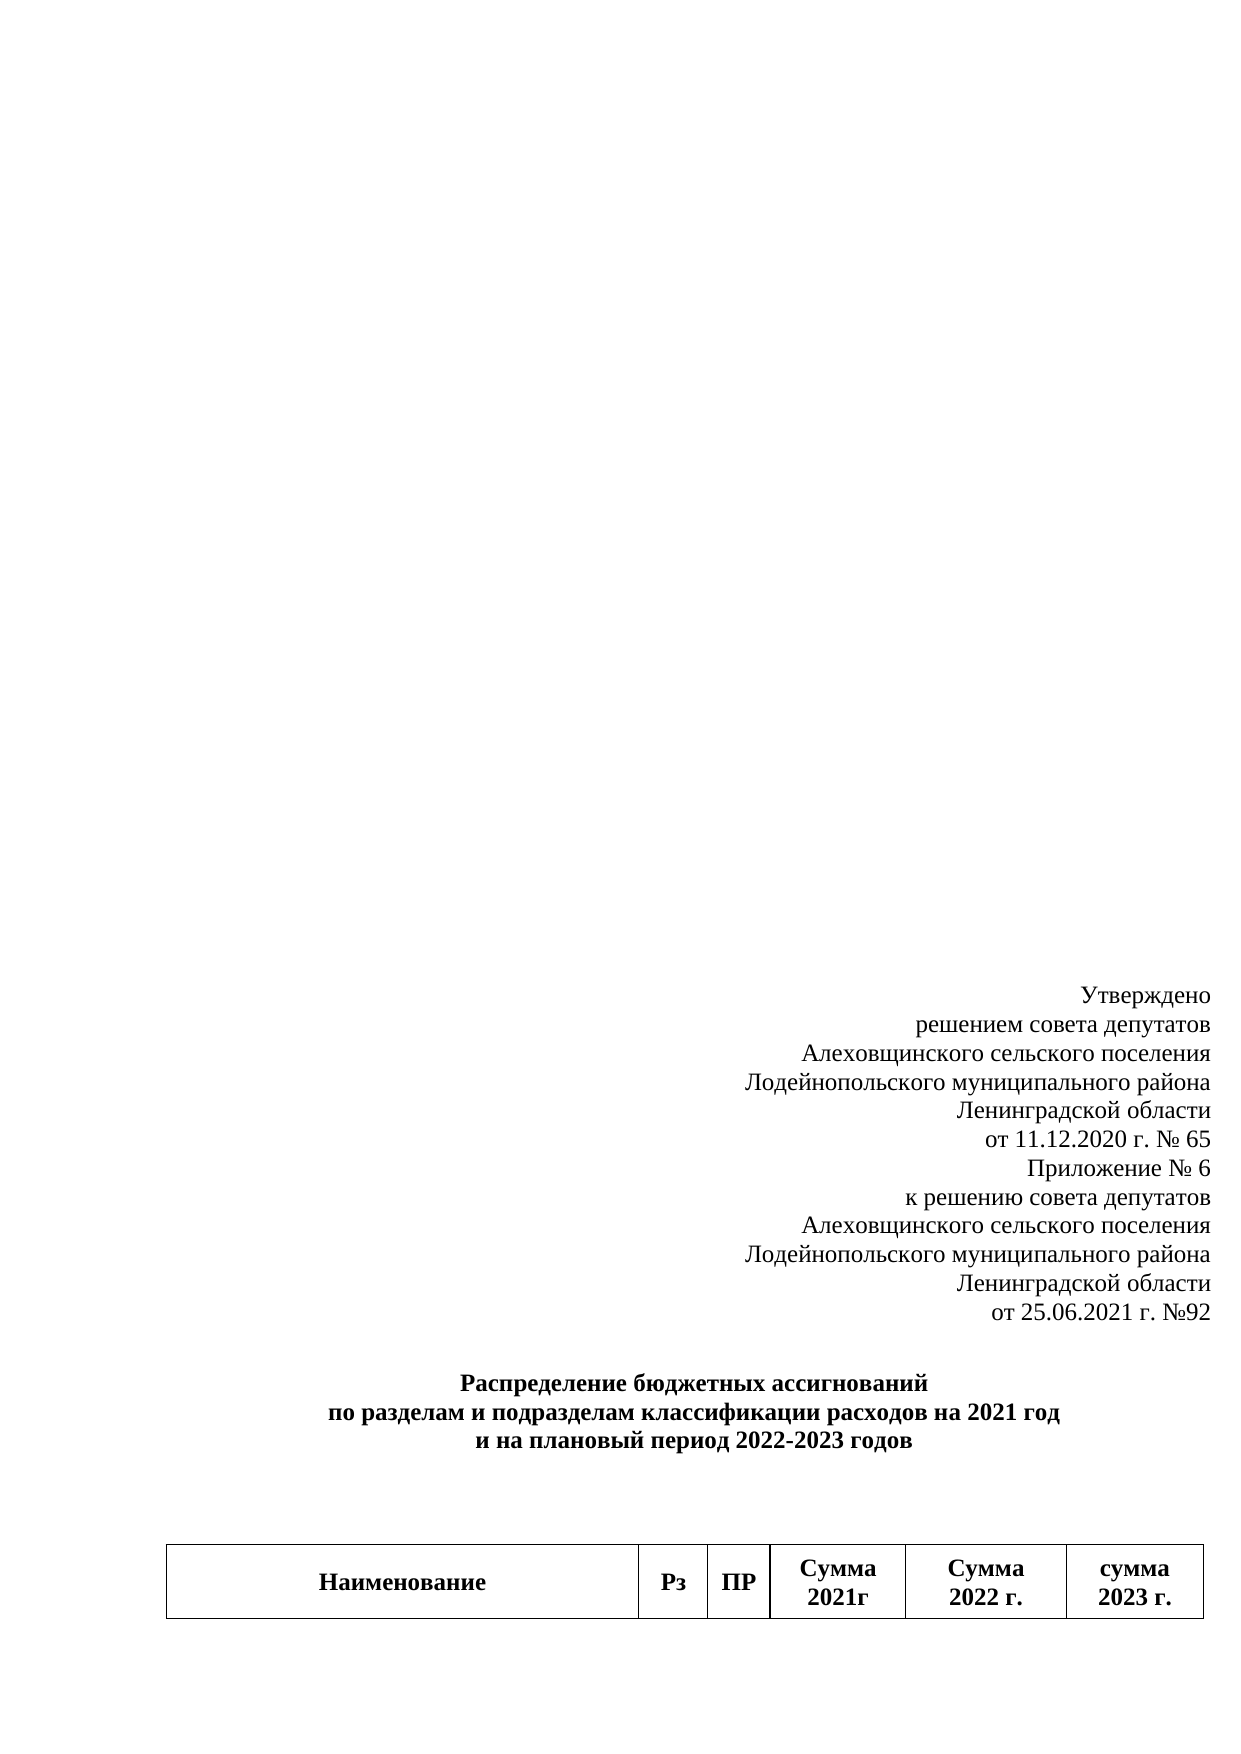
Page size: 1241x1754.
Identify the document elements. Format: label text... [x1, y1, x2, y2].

text Алеховщинского сельского поселения [177, 1211, 1211, 1239]
text Лодейнопольского муниципального района [177, 1067, 1211, 1096]
text от 11.12.2020 г. № 65 [177, 1124, 1211, 1153]
text и на плановый период 2022-2023 годов [177, 1425, 1211, 1454]
text Лодейнопольского муниципального района [177, 1239, 1211, 1268]
text от 25.06.2021 г. №92 [177, 1297, 1211, 1326]
table_header Сумма 2022 г. [906, 1545, 1066, 1618]
table_header Рз [639, 1545, 707, 1618]
text Утверждено [177, 981, 1211, 1009]
table_header Наименование [167, 1545, 638, 1618]
table_header Сумма 2021г [771, 1545, 905, 1618]
table_header ПР [708, 1545, 769, 1618]
table_header сумма 2023 г. [1067, 1545, 1203, 1618]
text Ленинградской области [177, 1268, 1211, 1297]
text к решению совета депутатов [177, 1182, 1211, 1211]
text Распределение бюджетных ассигнований [177, 1368, 1211, 1397]
text Ленинградской области [177, 1096, 1211, 1124]
text решением совета депутатов [177, 1009, 1211, 1038]
text по разделам и подразделам классификации расходов на 2021 год [177, 1397, 1211, 1425]
text Алеховщинского сельского поселения [177, 1038, 1211, 1067]
text Приложение № 6 [177, 1153, 1211, 1182]
